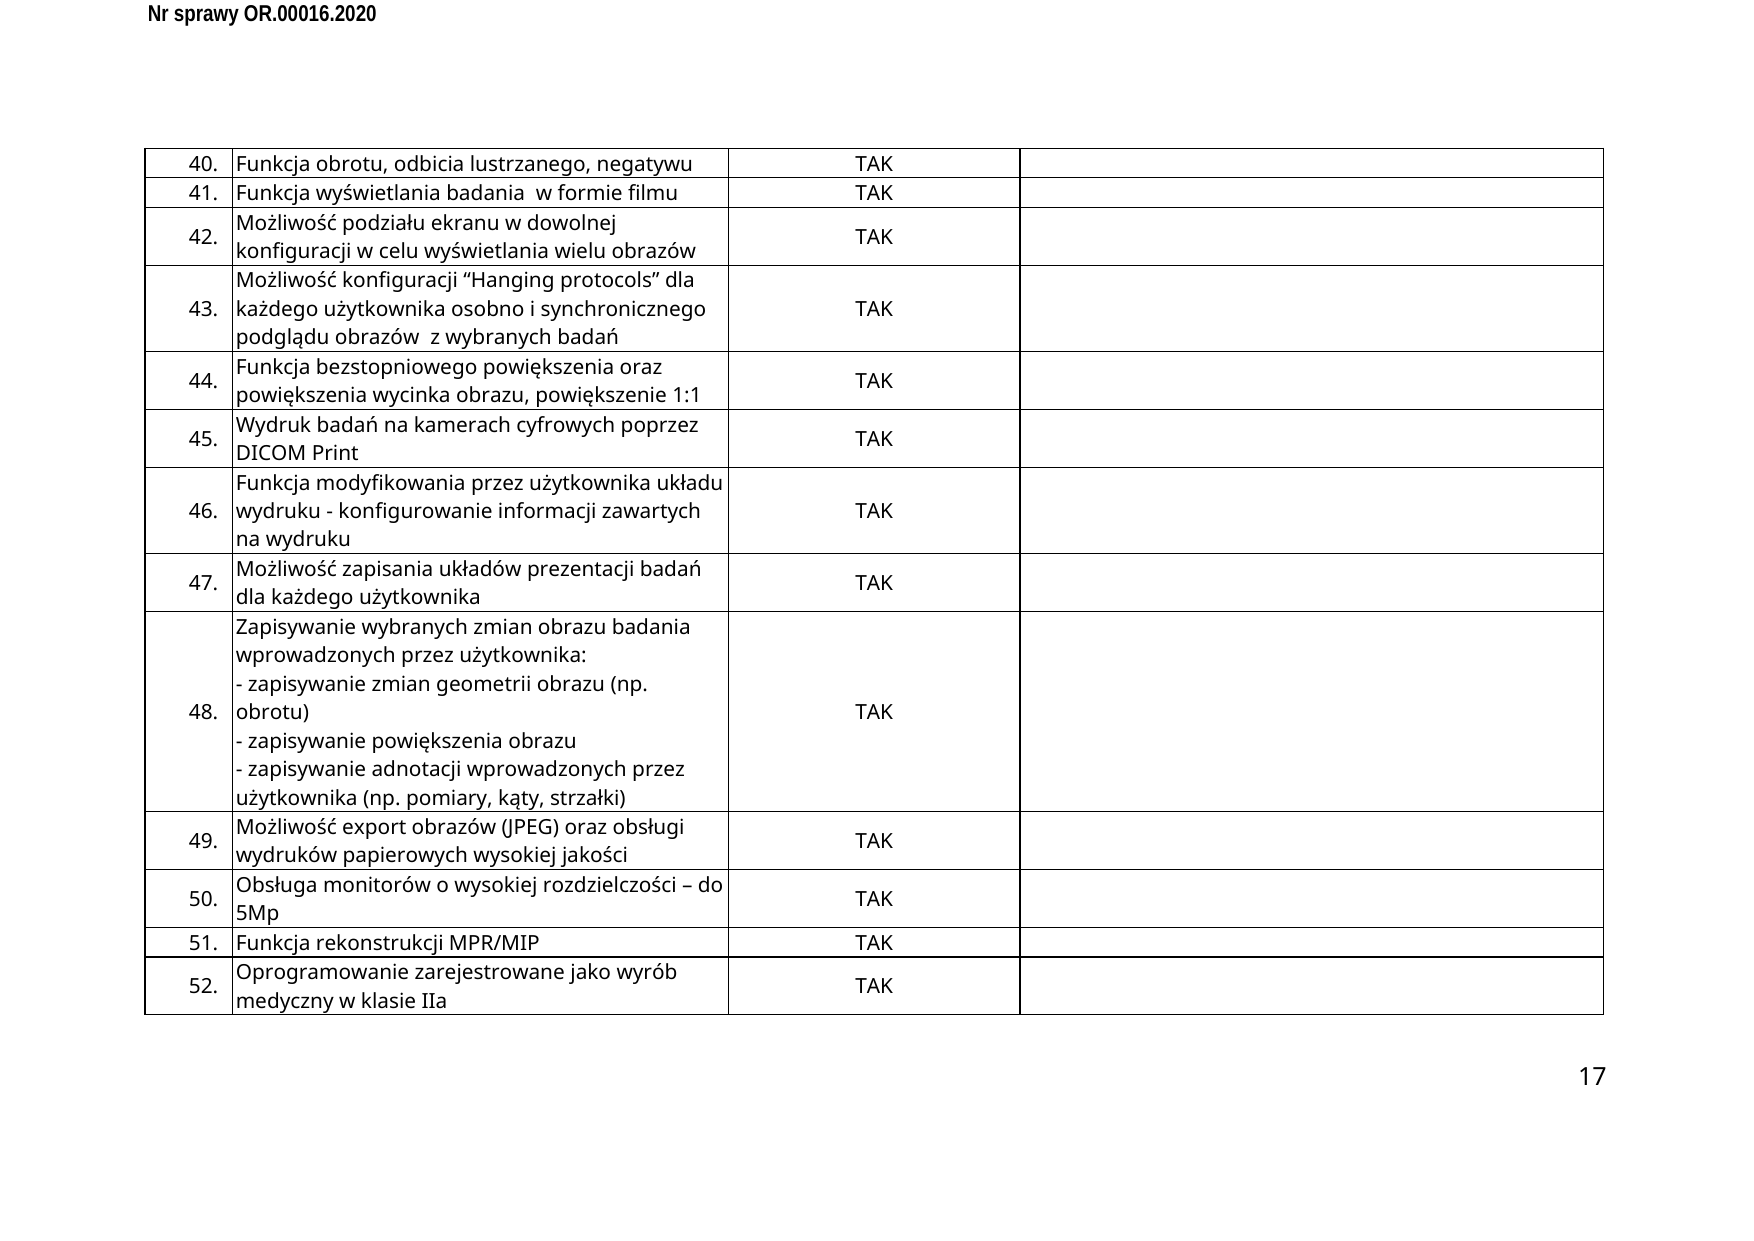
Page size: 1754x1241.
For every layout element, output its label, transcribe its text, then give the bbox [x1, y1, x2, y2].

table_cell [146, 928, 232, 956]
table_cell Wydruk badań na kamerach cyfrowych poprzez DICOM Print [233, 410, 728, 467]
table_cell [146, 208, 232, 264]
table_cell Możliwość zapisania układów prezentacji badań dla każdego użytkownika [233, 554, 728, 611]
table_cell Funkcja wyświetlania badania w formie filmu [233, 178, 728, 207]
table_cell [146, 178, 232, 207]
table_cell TAK [729, 554, 1019, 611]
table_cell TAK [729, 812, 1019, 869]
table_cell Funkcja bezstopniowego powiększenia oraz powiększenia wycinka obrazu, powiększenie 1:1 [233, 352, 728, 409]
table_cell Możliwość podziału ekranu w dowolnej konfiguracji w celu wyświetlania wielu obrazów [233, 208, 728, 264]
table_cell [1021, 928, 1603, 956]
table_cell [1021, 554, 1603, 611]
table_cell [1021, 266, 1603, 351]
table_cell [1021, 612, 1603, 811]
table_cell TAK [729, 870, 1019, 927]
table_cell [146, 958, 232, 1014]
table_cell Obsługa monitorów o wysokiej rozdzielczości – do 5Mp [233, 870, 728, 927]
table_cell TAK [729, 410, 1019, 467]
table_cell [1021, 208, 1603, 264]
table_cell [1021, 352, 1603, 409]
table_cell [1021, 410, 1603, 467]
table_cell [146, 410, 232, 467]
table_cell [146, 612, 232, 811]
table_cell [146, 352, 232, 409]
table_cell [1021, 870, 1603, 927]
table_cell Funkcja modyfikowania przez użytkownika układu wydruku - konfigurowanie informacji zawartych na wydruku [233, 468, 728, 553]
table_cell Oprogramowanie zarejestrowane jako wyrób medyczny w klasie IIa [233, 958, 728, 1014]
table_cell [1021, 958, 1603, 1014]
table_cell [1021, 812, 1603, 869]
table_cell TAK [729, 178, 1019, 207]
table_cell Funkcja obrotu, odbicia lustrzanego, negatywu [233, 149, 728, 177]
table_cell Zapisywanie wybranych zmian obrazu badania wprowadzonych przez użytkownika: - zapisywanie zmian geometrii obrazu (np. obrotu) - zapisywanie powiększenia obrazu - zapisywanie adnotacji wprowadzonych przez użytkownika (np. pomiary, kąty, strzałki) [233, 612, 728, 811]
table_cell TAK [729, 352, 1019, 409]
table_cell [146, 149, 232, 177]
table_cell TAK [729, 208, 1019, 264]
table_cell Możliwość konfiguracji “Hanging protocols” dla każdego użytkownika osobno i synchronicznego podglądu obrazów z wybranych badań [233, 266, 728, 351]
table_cell [146, 554, 232, 611]
table_cell Funkcja rekonstrukcji MPR/MIP [233, 928, 728, 956]
table_cell [146, 812, 232, 869]
table_cell [1021, 149, 1603, 177]
table_cell TAK [729, 149, 1019, 177]
table_cell TAK [729, 958, 1019, 1014]
table_cell [146, 468, 232, 553]
table_cell TAK [729, 468, 1019, 553]
table_cell [146, 870, 232, 927]
table_cell TAK [729, 266, 1019, 351]
table_cell [1021, 468, 1603, 553]
table_cell TAK [729, 928, 1019, 956]
table_cell TAK [729, 612, 1019, 811]
table_cell [1021, 178, 1603, 207]
table_cell Możliwość export obrazów (JPEG) oraz obsługi wydruków papierowych wysokiej jakości [233, 812, 728, 869]
table_cell [146, 266, 232, 351]
